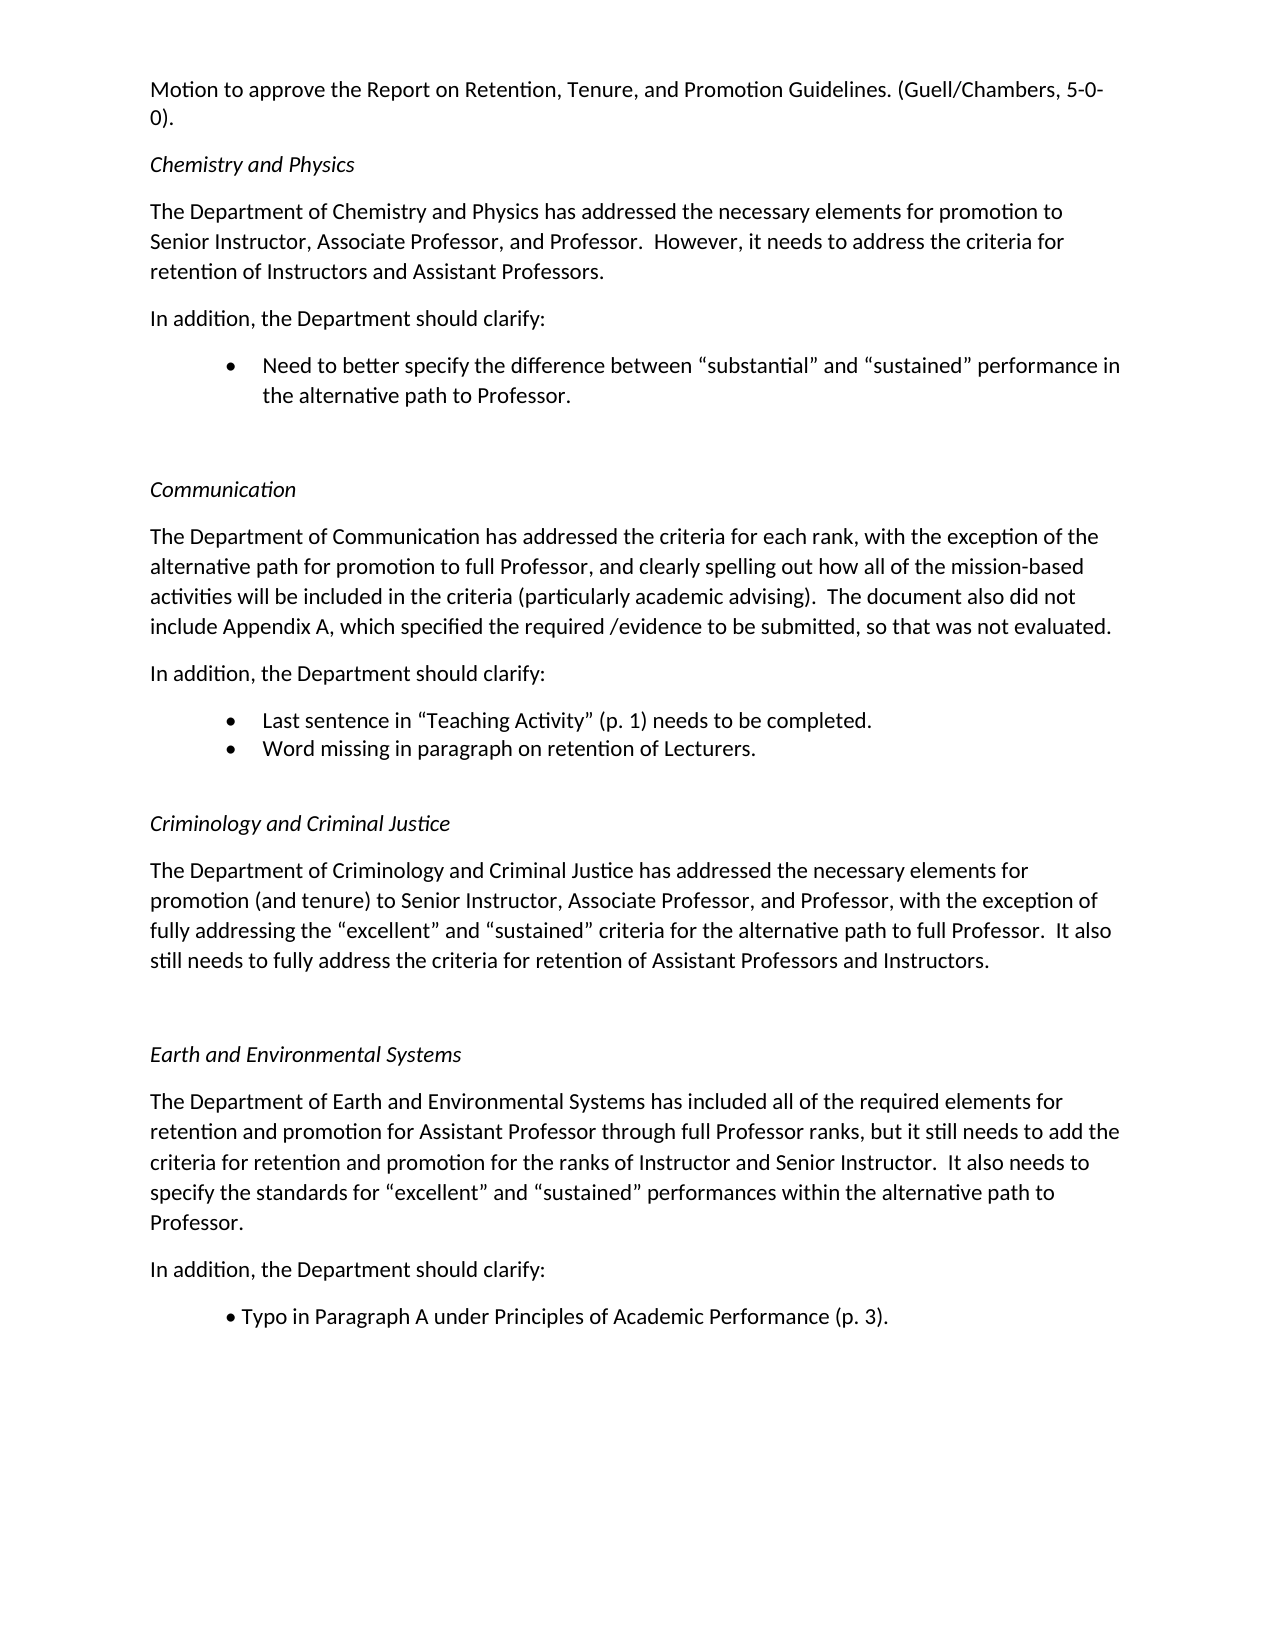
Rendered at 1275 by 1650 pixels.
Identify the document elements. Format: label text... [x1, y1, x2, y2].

text • Typo in Paragraph A under Principles of Academic Performance (p. 3). [225, 1302, 1125, 1330]
text Criminology and Criminal Justice [150, 809, 1125, 837]
text In addition, the Department should clarify: [150, 1255, 1125, 1283]
text In addition, the Department should clarify: [150, 304, 1125, 332]
list Need to better specify the difference between “substantial” and “sustained” performance in the alternative path to Professor. [225, 351, 1125, 409]
list Last sentence in “Teaching Activity” (p. 1) needs to be completed. [225, 706, 1125, 734]
text The Department of Communication has addressed the criteria for each rank, with the exception of the alternative path for promotion to full Professor, and clearly spelling out how all of the mission-based activities will be included in the criteria (particularly academic advising). The document also did not include Appendix A, which specified the required /evidence to be submitted, so that was not evaluated. [150, 522, 1125, 641]
text The Department of Chemistry and Physics has addressed the necessary elements for promotion to Senior Instructor, Associate Professor, and Professor. However, it needs to address the criteria for retention of Instructors and Assistant Professors. [150, 197, 1125, 285]
text The Department of Criminology and Criminal Justice has addressed the necessary elements for promotion (and tenure) to Senior Instructor, Associate Professor, and Professor, with the exception of fully addressing the “excellent” and “sustained” criteria for the alternative path to full Professor. It also still needs to fully address the criteria for retention of Assistant Professors and Instructors. [150, 856, 1125, 975]
text Communication [150, 475, 1125, 503]
text The Department of Earth and Environmental Systems has included all of the required elements for retention and promotion for Assistant Professor through full Professor ranks, but it still needs to add the criteria for retention and promotion for the ranks of Instructor and Senior Instructor. It also needs to specify the standards for “excellent” and “sustained” performances within the alternative path to Professor. [150, 1087, 1125, 1236]
text Chemistry and Physics [150, 150, 1125, 178]
list Word missing in paragraph on retention of Lecturers. [225, 734, 1125, 762]
text In addition, the Department should clarify: [150, 659, 1125, 687]
text Earth and Environmental Systems [150, 1040, 1125, 1068]
